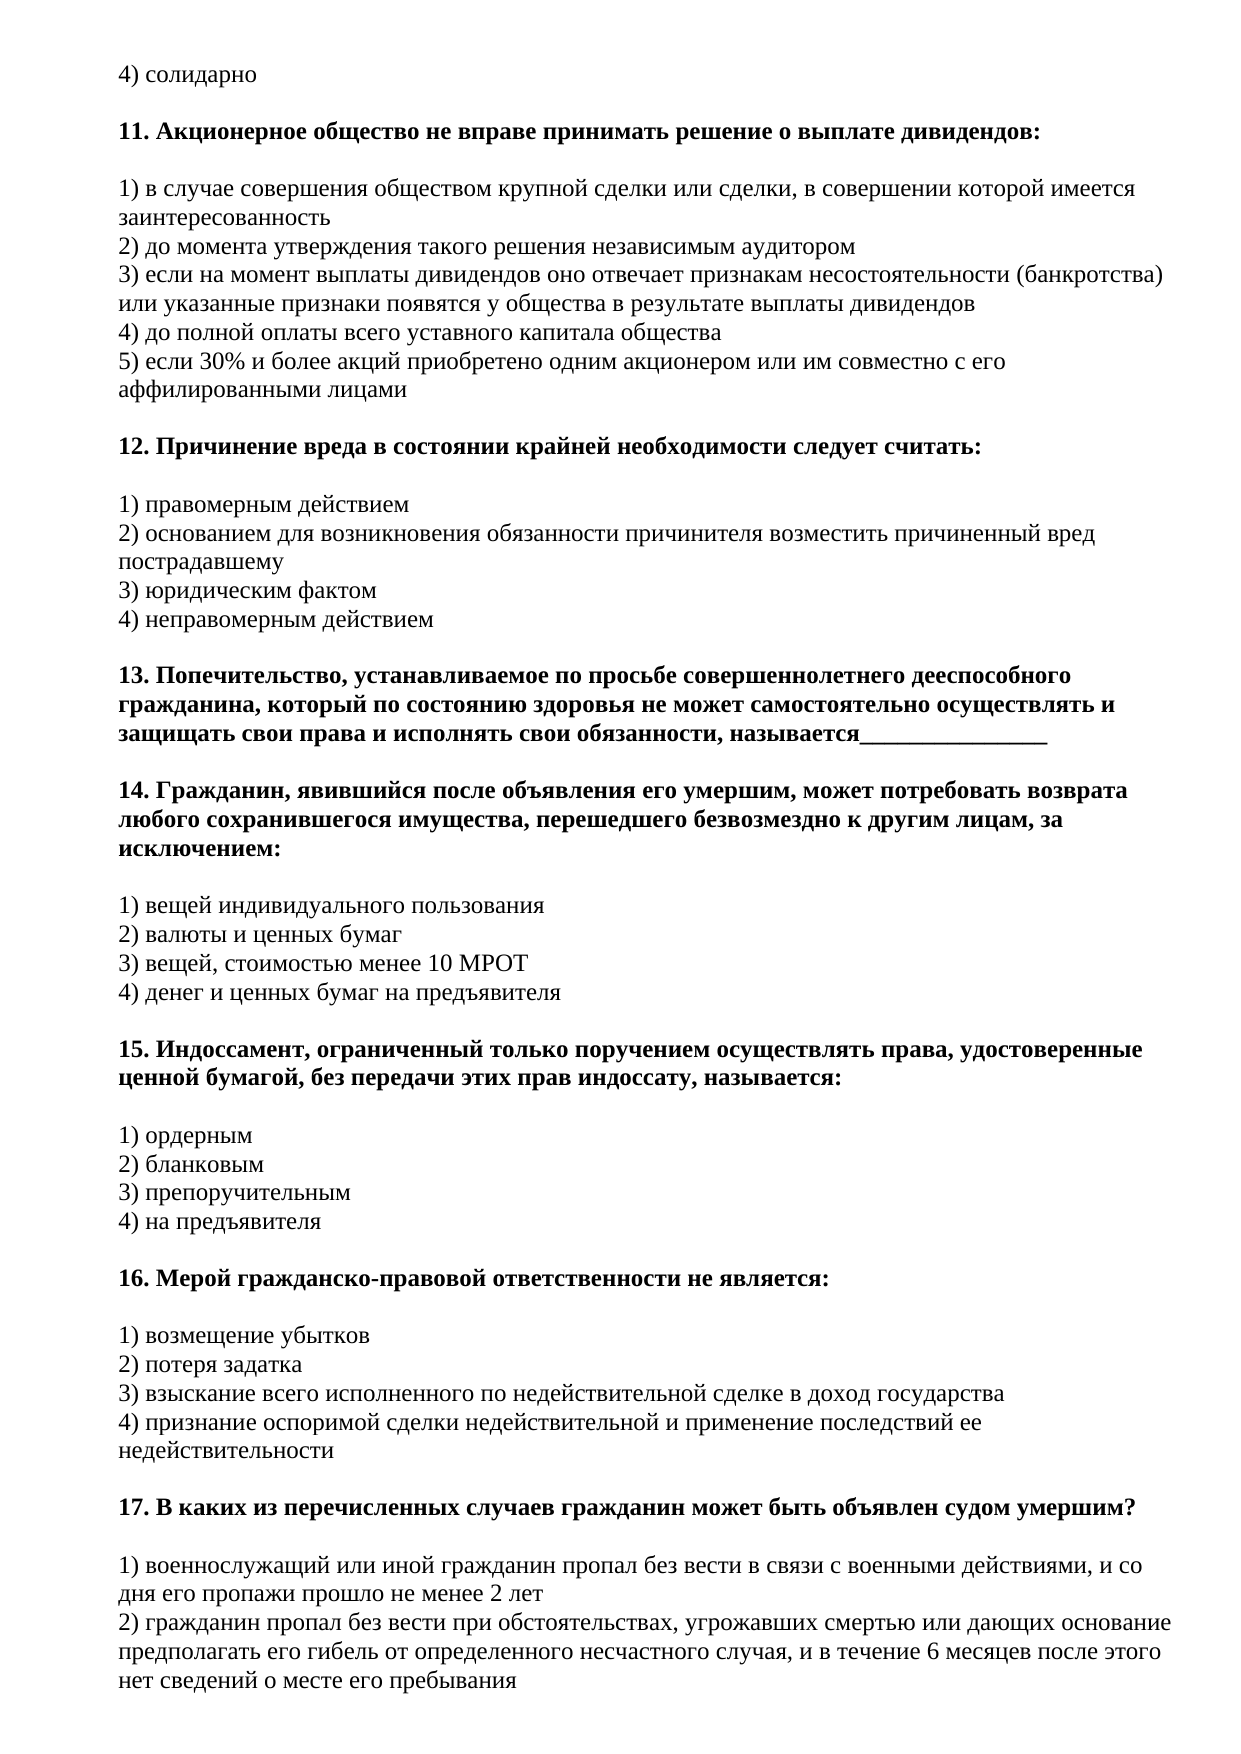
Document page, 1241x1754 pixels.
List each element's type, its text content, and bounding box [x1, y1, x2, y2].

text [118, 59, 1181, 116]
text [118, 1492, 1181, 1693]
text 11. Акционерное общество не вправе принимать решение о выплате дивидендов: 1) в случае совершения обществом крупной сделки или сделки, в совершении которой имеется заинтересованность 2) до момента утверждения такого решения независимым аудитором 3) если на момент выплаты дивидендов оно отвечает признакам несостоятельности (банкротства) или указанные признаки появятся у общества в результате выплаты дивидендов 4) до полной оплаты всего уставного капитала общества 5) если 30% и более акций приобретено одним акционером или им совместно с его аффилированными лицами [118, 116, 1181, 431]
text 15. Индоссамент, ограниченный только поручением осуществлять права, удостоверенные ценной бумагой, без передачи этих прав индоссату, называется: 1) ордерным 2) бланковым 3) препоручительным 4) на предъявителя [118, 1034, 1181, 1263]
text 16. Мерой гражданско-правовой ответственности не является: 1) возмещение убытков 2) потеря задатка 3) взыскание всего исполненного по недействительной сделке в доход государства 4) признание оспоримой сделки недействительной и применение последствий ее недействительности [118, 1263, 1181, 1492]
text 12. Причинение вреда в состоянии крайней необходимости следует считать: 1) правомерным действием 2) основанием для возникновения обязанности причинителя возместить причиненный вред пострадавшему 3) юридическим фактом 4) неправомерным действием [118, 431, 1181, 661]
text 13. Попечительство, устанавливаемое по просьбе совершеннолетнего дееспособного гражданина, который по состоянию здоровья не может самостоятельно осуществлять и защищать свои права и исполнять свои обязанности, называется_______________ 14. Гражданин, явившийся после объявления его умершим, может потребовать возврата любого сохранившегося имущества, перешедшего безвозмездно к другим лицам, за исключением: 1) вещей индивидуального пользования 2) валюты и ценных бумаг 3) вещей, стоимостью менее 10 МРОТ 4) денег и ценных бумаг на предъявителя [118, 661, 1181, 1034]
